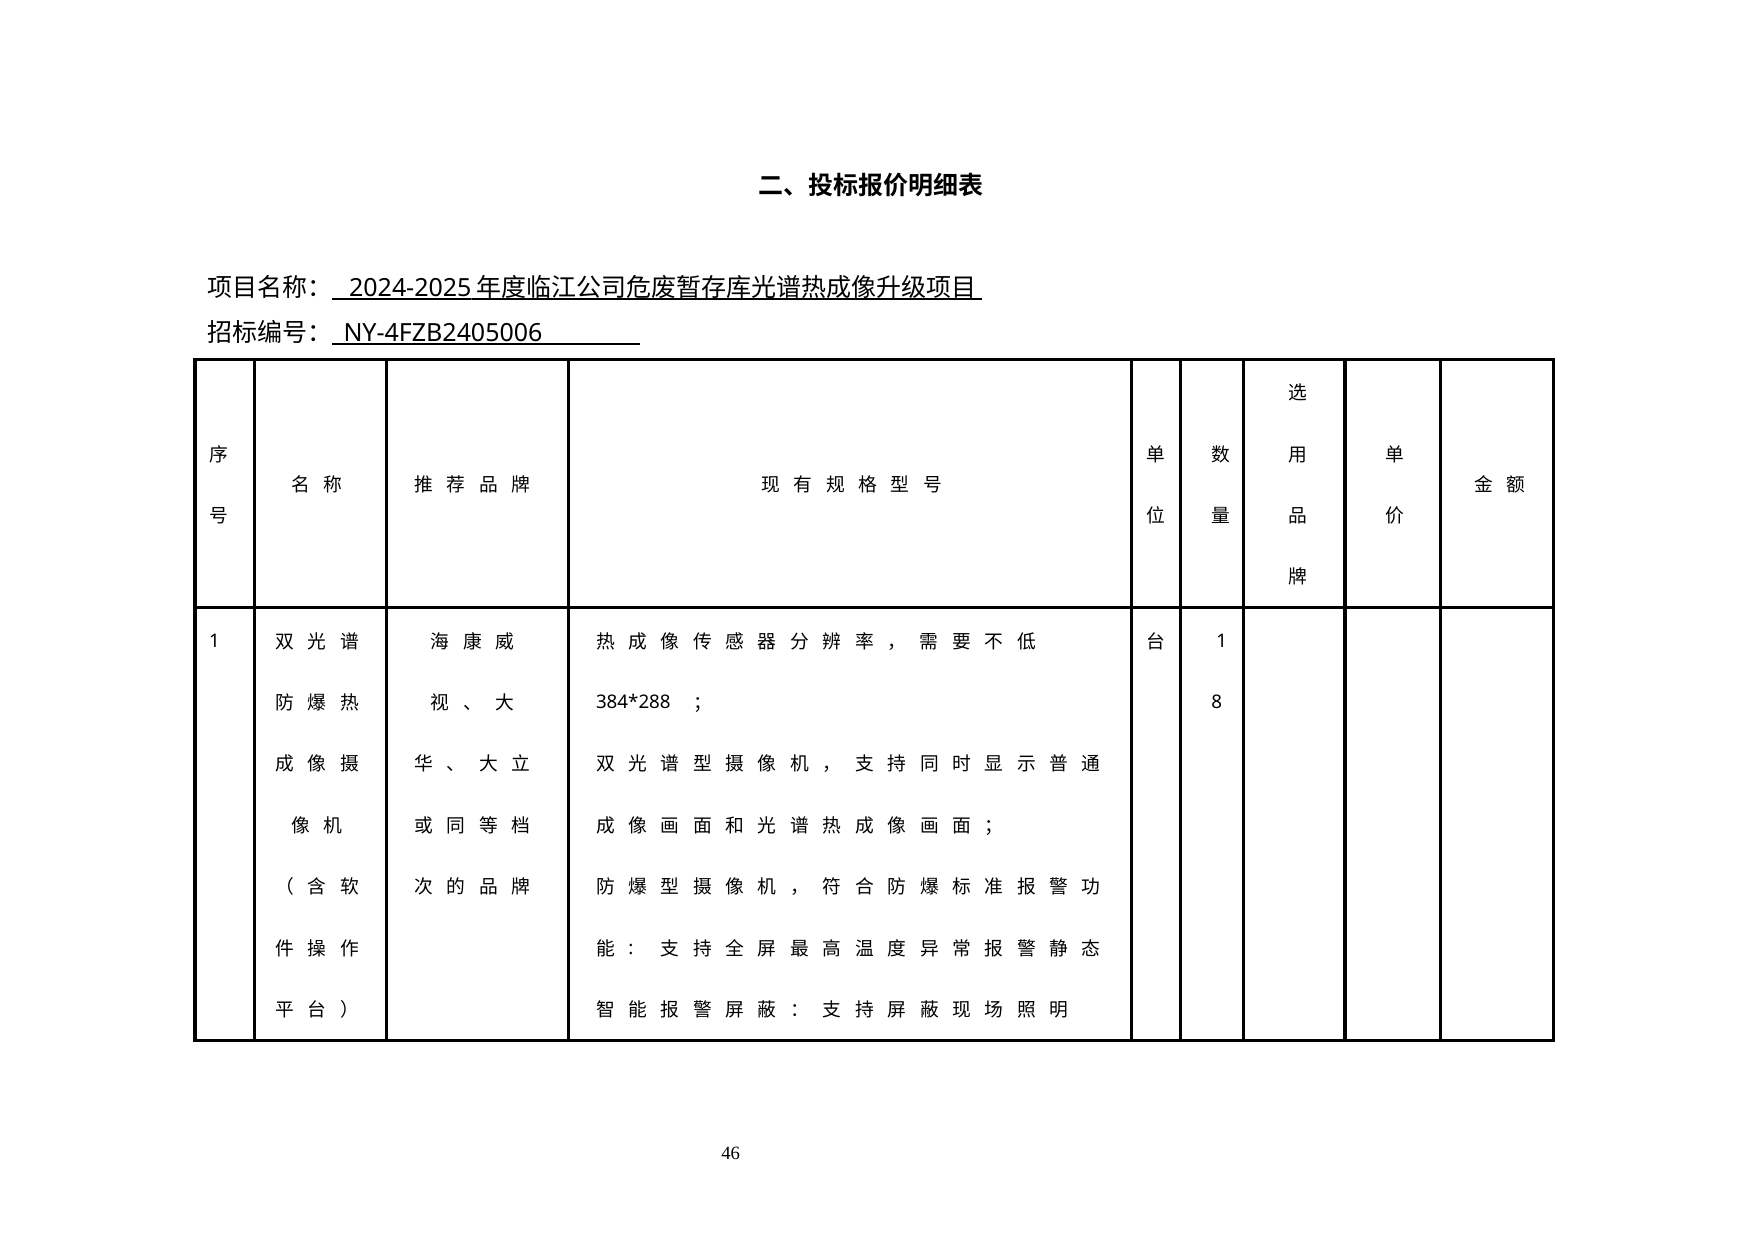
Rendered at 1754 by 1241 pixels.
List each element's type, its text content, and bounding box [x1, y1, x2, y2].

text 项目名称： 2024-2025年度临江公司危废暂存库光谱热成像升级项目 [207, 267, 1537, 303]
table_header 序号 [197, 361, 253, 606]
table_cell 台 [1133, 609, 1179, 1039]
table_header 金额 [1442, 361, 1552, 606]
table_header 单位 [1133, 361, 1179, 606]
table_cell 18 [1182, 609, 1242, 1039]
subtitle 二、投标报价明细表 [207, 166, 1535, 202]
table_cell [256, 609, 385, 1039]
table_cell 1 [197, 609, 253, 1039]
table_cell [1442, 609, 1552, 1039]
table_header 推荐品牌 [388, 361, 567, 606]
table_cell 海康威视、大华、大立或同等档次的品牌 [388, 609, 567, 1039]
table_cell [1347, 609, 1439, 1039]
table_cell [1245, 609, 1343, 1039]
table_header 单价 [1347, 361, 1439, 606]
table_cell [570, 609, 1130, 1039]
text 招标编号： NY-4FZB2405006 [207, 312, 1535, 348]
table_header 选用品牌 [1245, 361, 1343, 606]
table_header 数量 [1182, 361, 1242, 606]
table_header 现有规格型号 [570, 361, 1130, 606]
table_header 名称 [256, 361, 385, 606]
